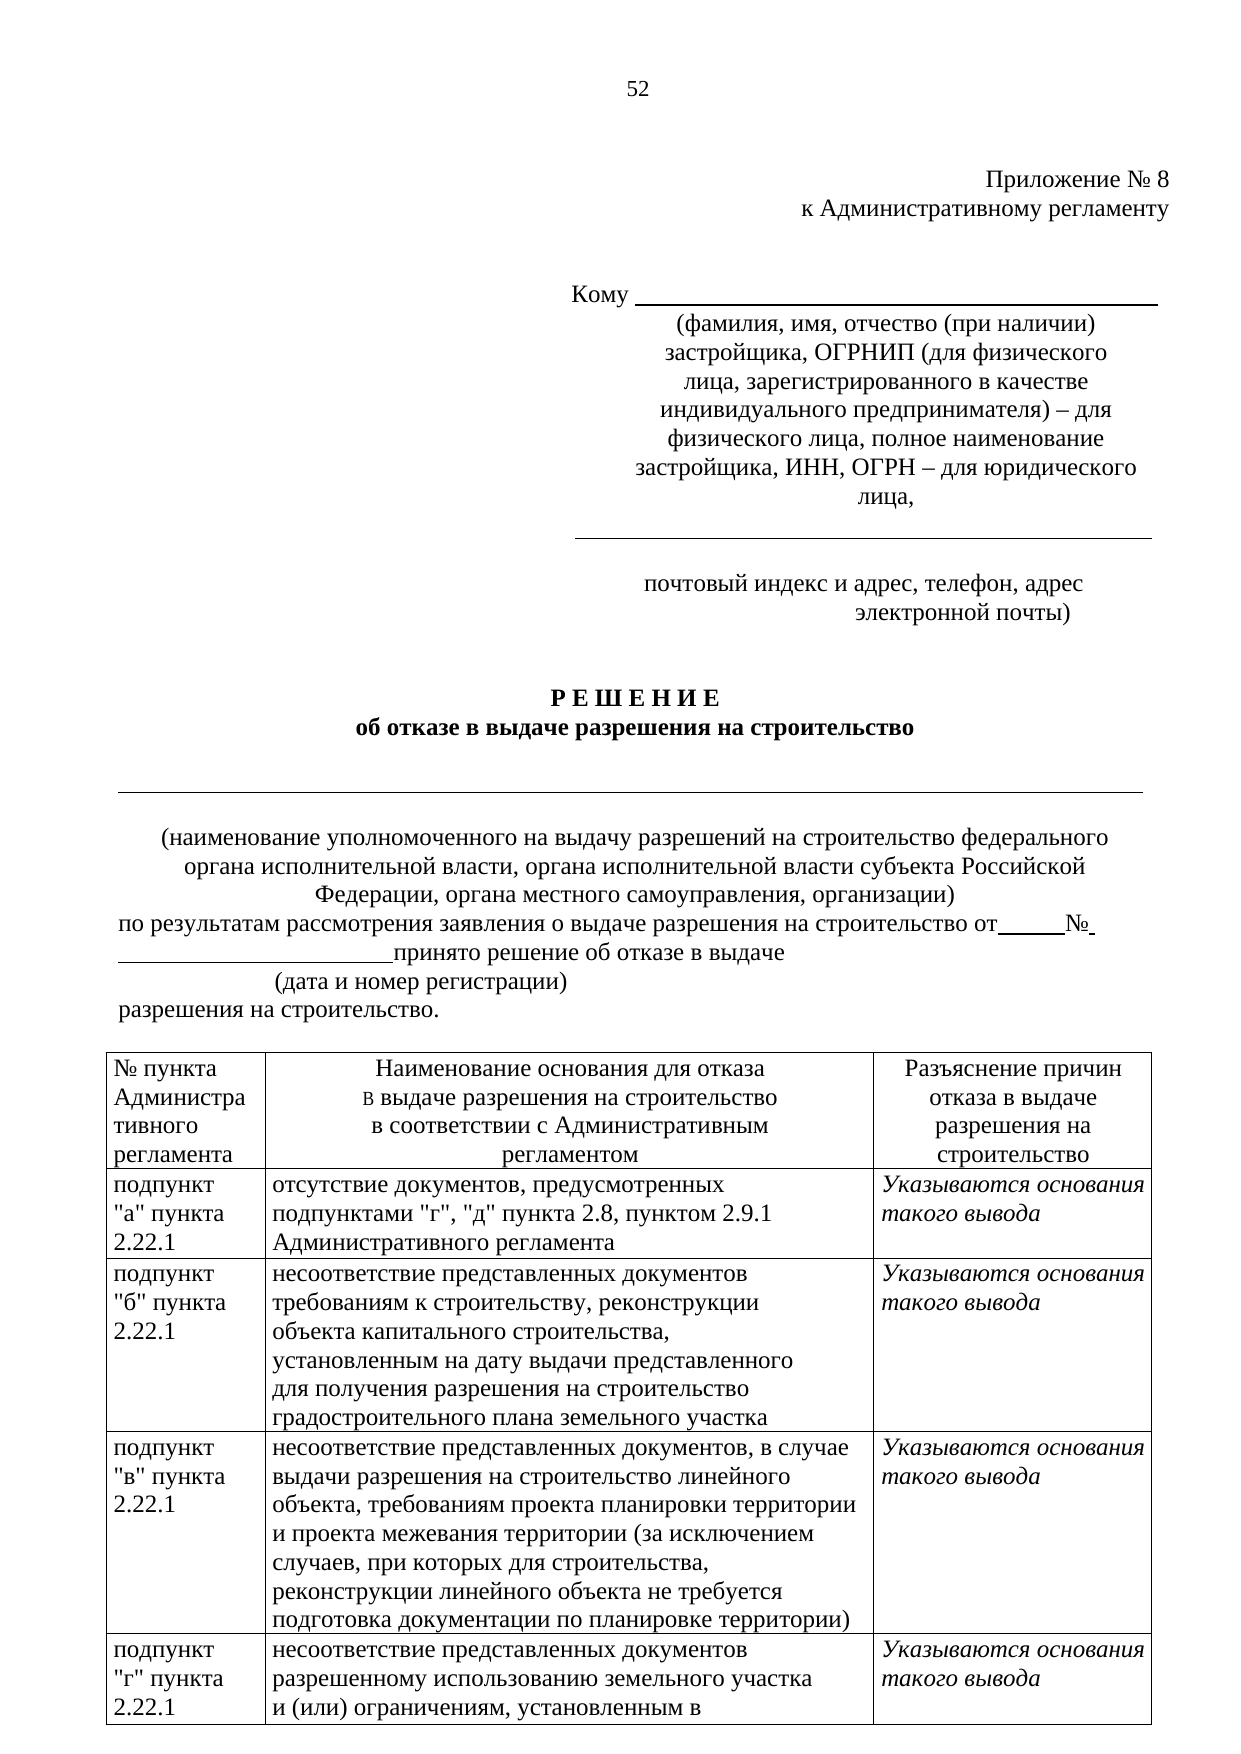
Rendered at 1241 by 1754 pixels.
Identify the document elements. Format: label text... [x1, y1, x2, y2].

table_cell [874, 1432, 1151, 1633]
subtitle Р Е Ш Е Н И Е [123, 683, 1146, 712]
table_cell Указываются основания такого вывода [874, 1169, 1151, 1257]
table_cell подпункт "в" пункта 2.22.1 [107, 1432, 265, 1633]
table_cell отсутствие документов, предусмотренных подпунктами "г", "д" пункта 2.8, пунктом 2.9.1 Административного регламента [266, 1169, 873, 1257]
text (наименование уполномоченного на выдачу разрешений на строительство федерального органа исполнительной власти, органа исполнительной власти субъекта Российской Федерации, органа местного самоуправления, организации) [123, 822, 1146, 908]
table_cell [107, 1634, 265, 1724]
text Приложение № 8 [106, 164, 1169, 193]
text об отказе в выдаче разрешения на строительство [123, 712, 1146, 741]
table_header № пункта Администра тивного регламента [107, 1053, 265, 1168]
table_cell подпункт "б" пункта 2.22.1 [107, 1259, 265, 1431]
table_cell Указываются основания такого вывода [874, 1259, 1151, 1431]
text (фамилия, имя, отчество (при наличии) застройщика, ОГРНИП (для физического лица, зарегистрированного в качестве индивидуального предпринимателя) – для физического лица, полное наименование застройщика, ИНН, ОГРН – для юридического лица, [633, 308, 1138, 509]
table_cell подпункт "а" пункта 2.22.1 [107, 1169, 265, 1257]
table_cell несоответствие представленных документов, в случае выдачи разрешения на строительство линейного объекта, требованиям проекта планировки территории и проекта межевания территории (за исключением случаев, при которых для строительства, реконструкции линейного объекта не требуется подготовка документации по планировке территории) [266, 1432, 873, 1633]
table_cell несоответствие представленных документов требованиям к строительству, реконструкции объекта капитального строительства, установленным на дату выдачи представленного для получения разрешения на строительство градостроительного плана земельного участка [266, 1259, 873, 1431]
table_header Наименование основания для отказа в выдаче разрешения на строительство в соответствии с Административным регламентом [266, 1053, 873, 1168]
text разрешения на строительство. [118, 994, 1169, 1023]
text (дата и номер регистрации) [274, 966, 1169, 994]
text почтовый индекс и адрес, телефон, адрес электронной почты) [644, 568, 1129, 626]
text к Административному регламенту [106, 193, 1169, 222]
table_header Разъяснение причин отказа в выдаче разрешения на строительство [874, 1053, 1151, 1168]
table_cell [874, 1634, 1151, 1724]
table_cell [266, 1634, 873, 1724]
text по результатам рассмотрения заявления о выдаче разрешения на строительство от № принято решение об отказе в выдаче [118, 908, 1144, 966]
text Кому [571, 279, 1169, 308]
